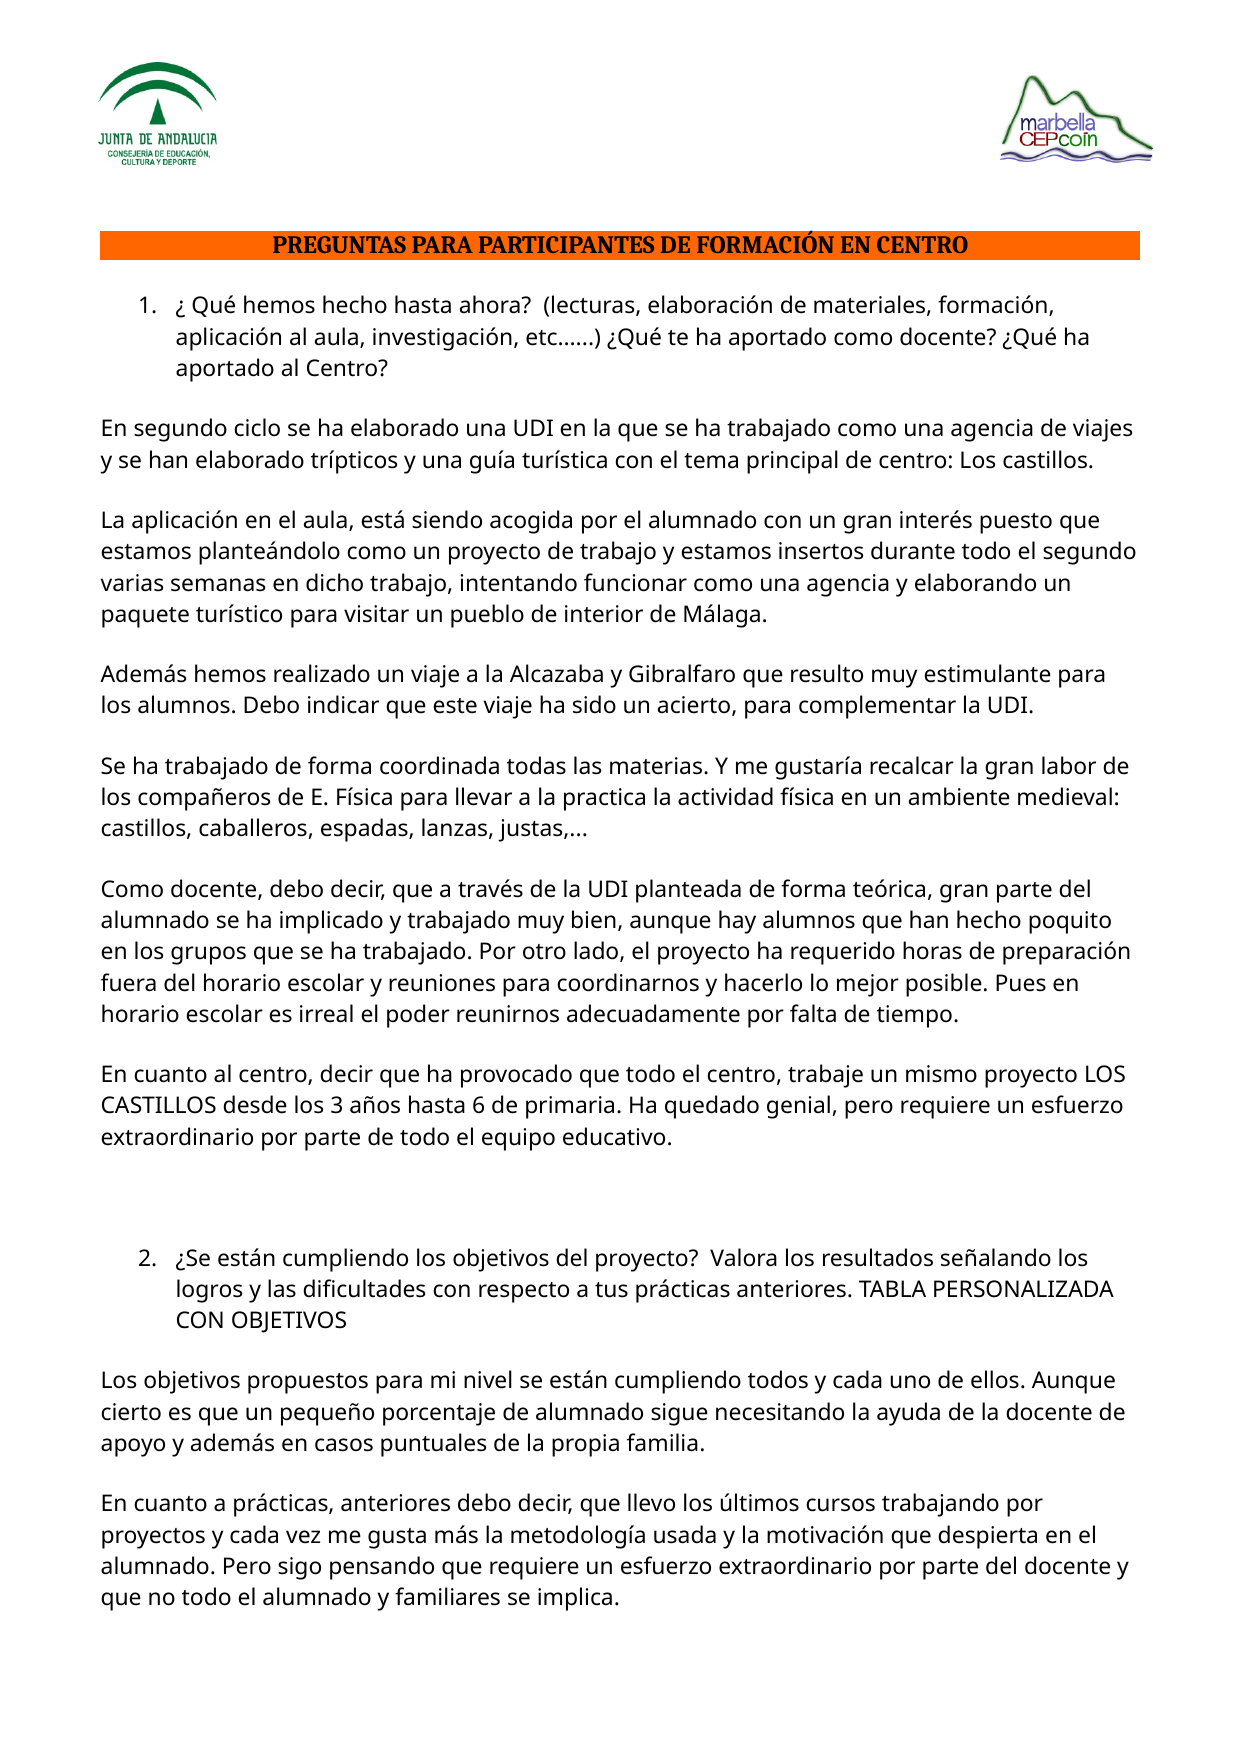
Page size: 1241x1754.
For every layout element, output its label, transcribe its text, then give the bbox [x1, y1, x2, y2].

text Se ha trabajado de forma coordinada todas las materias. Y me gustaría recalcar la gran labor de los compañeros de E. Física para llevar a la practica la actividad física en un ambiente medieval: castillos, caballeros, espadas, lanzas, justas,... [100, 750, 1140, 843]
picture [998, 75, 1154, 164]
list ¿Se están cumpliendo los objetivos del proyecto? Valora los resultados señalando los logros y las dificultades con respecto a tus prácticas anteriores. TABLA PERSONALIZADA CON OBJETIVOS [138, 1241, 1140, 1335]
picture [98, 62, 217, 165]
text PREGUNTAS PARA PARTICIPANTES DE FORMACIÓN EN CENTRO [100, 231, 1140, 260]
text En segundo ciclo se ha elaborado una UDI en la que se ha trabajado como una agencia de viajes y se han elaborado trípticos y una guía turística con el tema principal de centro: Los castillos. [100, 412, 1140, 475]
text En cuanto al centro, decir que ha provocado que todo el centro, trabaje un mismo proyecto LOS CASTILLOS desde los 3 años hasta 6 de primaria. Ha quedado genial, pero requiere un esfuerzo extraordinario por parte de todo el equipo educativo. [100, 1058, 1140, 1152]
text Los objetivos propuestos para mi nivel se están cumpliendo todos y cada uno de ellos. Aunque cierto es que un pequeño porcentaje de alumnado sigue necesitando la ayuda de la docente de apoyo y además en casos puntuales de la propia familia. [100, 1364, 1140, 1458]
list ¿ Qué hemos hecho hasta ahora? (lecturas, elaboración de materiales, formación, aplicación al aula, investigación, etc.…..) ¿Qué te ha aportado como docente? ¿Qué ha aportado al Centro? [138, 289, 1140, 383]
text Además hemos realizado un viaje a la Alcazaba y Gibralfaro que resulto muy estimulante para los alumnos. Debo indicar que este viaje ha sido un acierto, para complementar la UDI. [100, 658, 1140, 721]
text En cuanto a prácticas, anteriores debo decir, que llevo los últimos cursos trabajando por proyectos y cada vez me gusta más la metodología usada y la motivación que despierta en el alumnado. Pero sigo pensando que requiere un esfuerzo extraordinario por parte del docente y que no todo el alumnado y familiares se implica. [100, 1487, 1140, 1612]
text Como docente, debo decir, que a través de la UDI planteada de forma teórica, gran parte del alumnado se ha implicado y trabajado muy bien, aunque hay alumnos que han hecho poquito en los grupos que se ha trabajado. Por otro lado, el proyecto ha requerido horas de preparación fuera del horario escolar y reuniones para coordinarnos y hacerlo lo mejor posible. Pues en horario escolar es irreal el poder reunirnos adecuadamente por falta de tiempo. [100, 873, 1140, 1029]
text La aplicación en el aula, está siendo acogida por el alumnado con un gran interés puesto que estamos planteándolo como un proyecto de trabajo y estamos insertos durante todo el segundo varias semanas en dicho trabajo, intentando funcionar como una agencia y elaborando un paquete turístico para visitar un pueblo de interior de Málaga. [100, 504, 1140, 629]
